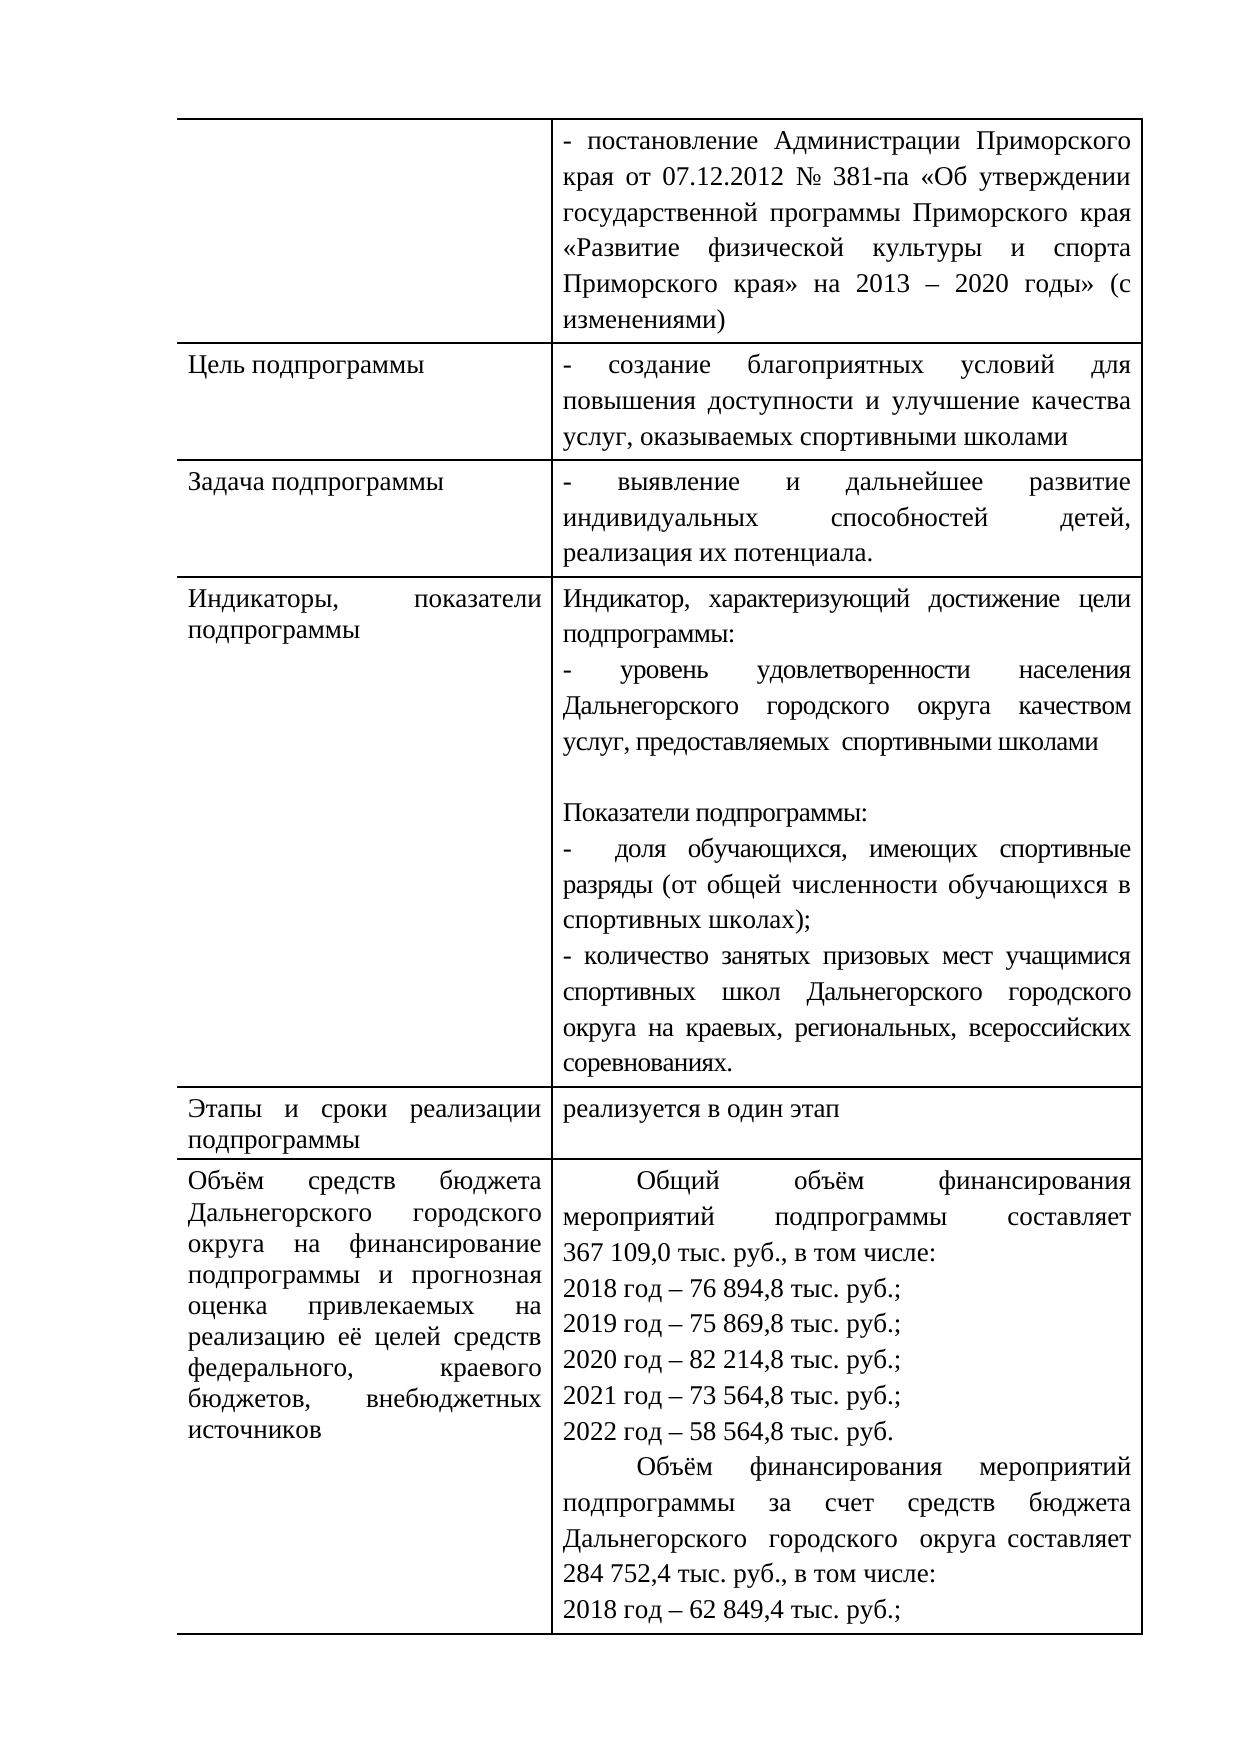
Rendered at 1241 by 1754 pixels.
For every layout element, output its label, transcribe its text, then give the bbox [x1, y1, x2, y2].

table_cell реализуется в один этап [553, 1088, 1141, 1158]
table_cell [553, 120, 1141, 342]
table_cell Задача подпрограммы [177, 461, 551, 576]
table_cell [177, 1160, 551, 1632]
table_cell Индикатор, характеризующий достижение цели подпрограммы: - уровень удовлетворенности населения Дальнегорского городского округа качеством услуг, предоставляемых спортивными школами Показатели подпрограммы: - доля обучающихся, имеющих спортивные разряды (от общей численности обучающихся в спортивных школах); - количество занятых призовых мест учащимися спортивных школ Дальнегорского городского округа на краевых, региональных, всероссийских соревнованиях. [553, 578, 1141, 1086]
table_cell Индикаторы, показатели подпрограммы [177, 578, 551, 1086]
table_cell - выявление и дальнейшее развитие индивидуальных способностей детей, реализация их потенциала. [553, 461, 1141, 576]
table_cell Этапы и сроки реализации подпрограммы [177, 1088, 551, 1158]
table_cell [553, 1160, 1141, 1632]
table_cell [177, 120, 551, 342]
table_cell - создание благоприятных условий для повышения доступности и улучшение качества услуг, оказываемых спортивными школами [553, 344, 1141, 459]
table_cell Цель подпрограммы [177, 344, 551, 459]
